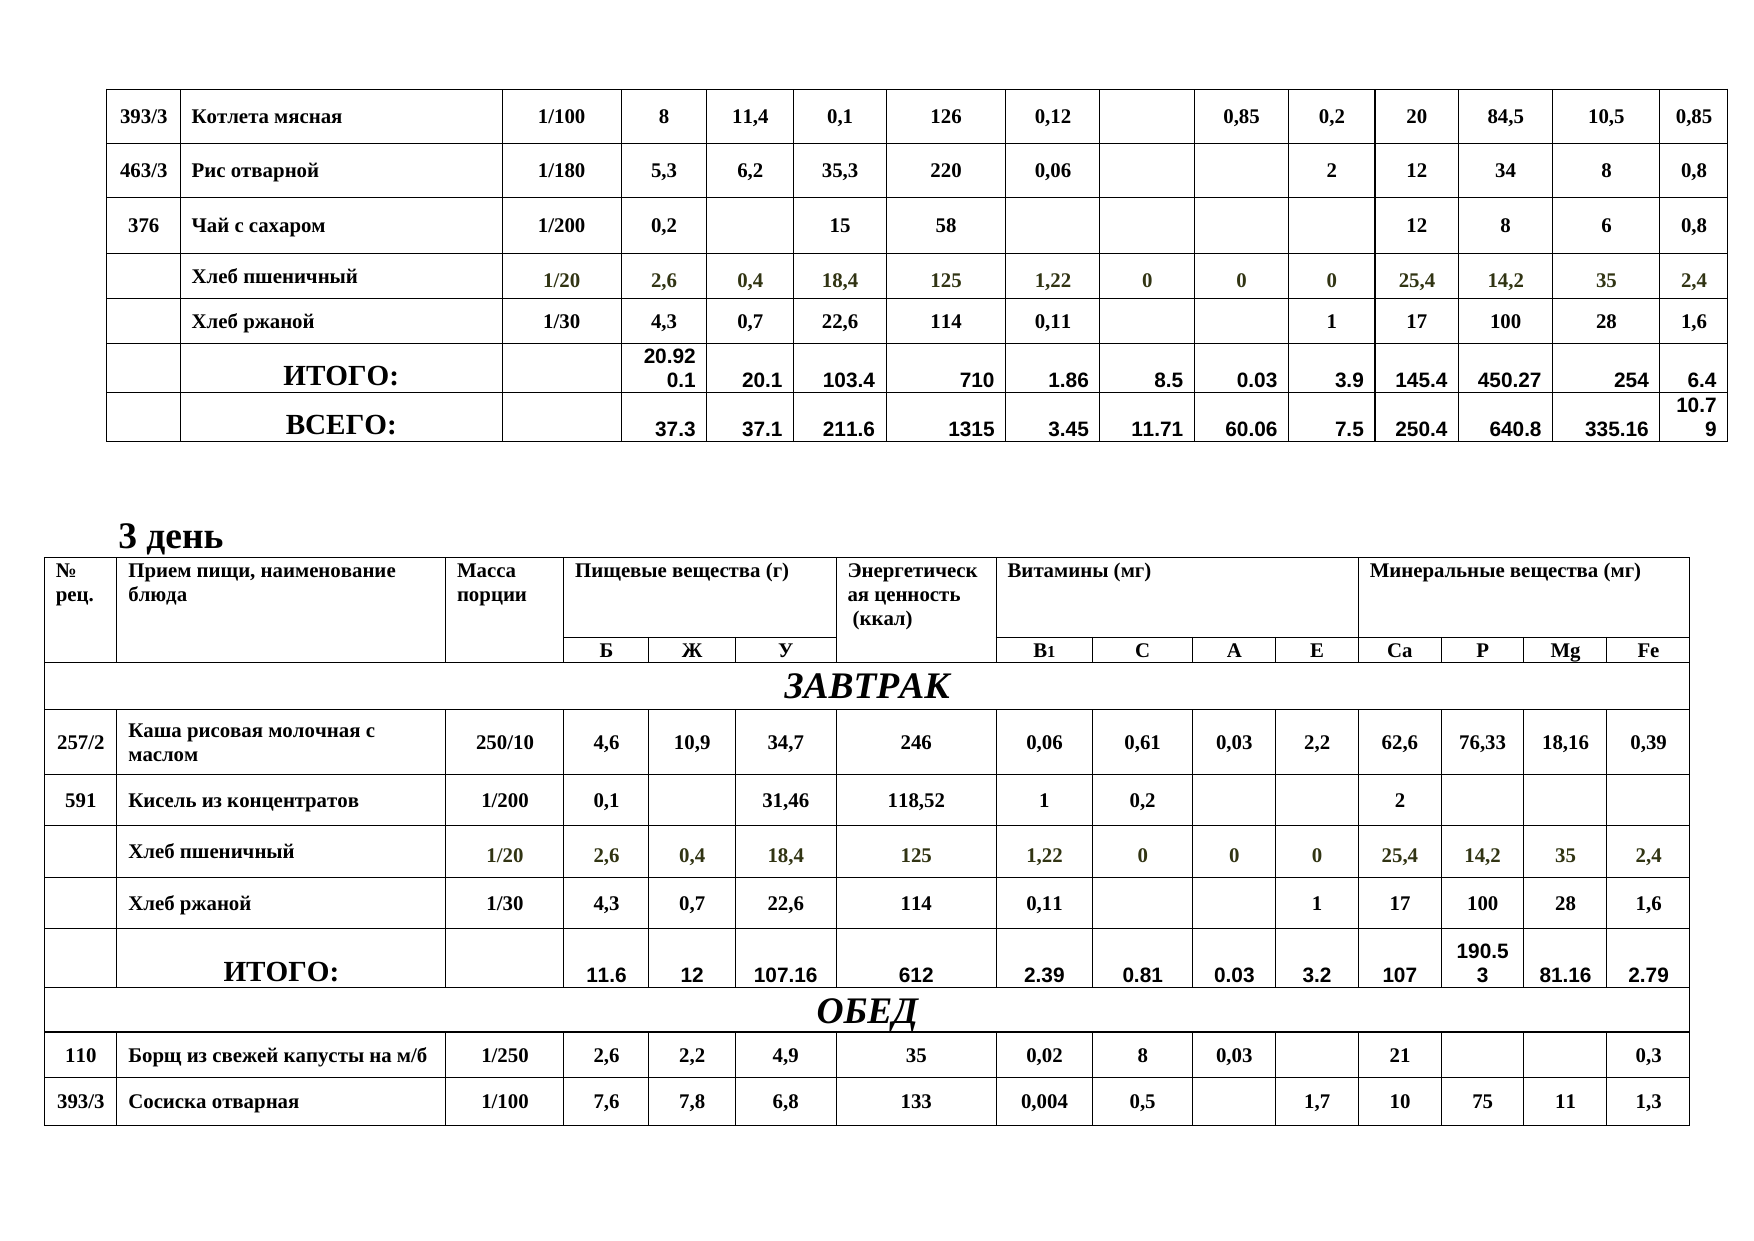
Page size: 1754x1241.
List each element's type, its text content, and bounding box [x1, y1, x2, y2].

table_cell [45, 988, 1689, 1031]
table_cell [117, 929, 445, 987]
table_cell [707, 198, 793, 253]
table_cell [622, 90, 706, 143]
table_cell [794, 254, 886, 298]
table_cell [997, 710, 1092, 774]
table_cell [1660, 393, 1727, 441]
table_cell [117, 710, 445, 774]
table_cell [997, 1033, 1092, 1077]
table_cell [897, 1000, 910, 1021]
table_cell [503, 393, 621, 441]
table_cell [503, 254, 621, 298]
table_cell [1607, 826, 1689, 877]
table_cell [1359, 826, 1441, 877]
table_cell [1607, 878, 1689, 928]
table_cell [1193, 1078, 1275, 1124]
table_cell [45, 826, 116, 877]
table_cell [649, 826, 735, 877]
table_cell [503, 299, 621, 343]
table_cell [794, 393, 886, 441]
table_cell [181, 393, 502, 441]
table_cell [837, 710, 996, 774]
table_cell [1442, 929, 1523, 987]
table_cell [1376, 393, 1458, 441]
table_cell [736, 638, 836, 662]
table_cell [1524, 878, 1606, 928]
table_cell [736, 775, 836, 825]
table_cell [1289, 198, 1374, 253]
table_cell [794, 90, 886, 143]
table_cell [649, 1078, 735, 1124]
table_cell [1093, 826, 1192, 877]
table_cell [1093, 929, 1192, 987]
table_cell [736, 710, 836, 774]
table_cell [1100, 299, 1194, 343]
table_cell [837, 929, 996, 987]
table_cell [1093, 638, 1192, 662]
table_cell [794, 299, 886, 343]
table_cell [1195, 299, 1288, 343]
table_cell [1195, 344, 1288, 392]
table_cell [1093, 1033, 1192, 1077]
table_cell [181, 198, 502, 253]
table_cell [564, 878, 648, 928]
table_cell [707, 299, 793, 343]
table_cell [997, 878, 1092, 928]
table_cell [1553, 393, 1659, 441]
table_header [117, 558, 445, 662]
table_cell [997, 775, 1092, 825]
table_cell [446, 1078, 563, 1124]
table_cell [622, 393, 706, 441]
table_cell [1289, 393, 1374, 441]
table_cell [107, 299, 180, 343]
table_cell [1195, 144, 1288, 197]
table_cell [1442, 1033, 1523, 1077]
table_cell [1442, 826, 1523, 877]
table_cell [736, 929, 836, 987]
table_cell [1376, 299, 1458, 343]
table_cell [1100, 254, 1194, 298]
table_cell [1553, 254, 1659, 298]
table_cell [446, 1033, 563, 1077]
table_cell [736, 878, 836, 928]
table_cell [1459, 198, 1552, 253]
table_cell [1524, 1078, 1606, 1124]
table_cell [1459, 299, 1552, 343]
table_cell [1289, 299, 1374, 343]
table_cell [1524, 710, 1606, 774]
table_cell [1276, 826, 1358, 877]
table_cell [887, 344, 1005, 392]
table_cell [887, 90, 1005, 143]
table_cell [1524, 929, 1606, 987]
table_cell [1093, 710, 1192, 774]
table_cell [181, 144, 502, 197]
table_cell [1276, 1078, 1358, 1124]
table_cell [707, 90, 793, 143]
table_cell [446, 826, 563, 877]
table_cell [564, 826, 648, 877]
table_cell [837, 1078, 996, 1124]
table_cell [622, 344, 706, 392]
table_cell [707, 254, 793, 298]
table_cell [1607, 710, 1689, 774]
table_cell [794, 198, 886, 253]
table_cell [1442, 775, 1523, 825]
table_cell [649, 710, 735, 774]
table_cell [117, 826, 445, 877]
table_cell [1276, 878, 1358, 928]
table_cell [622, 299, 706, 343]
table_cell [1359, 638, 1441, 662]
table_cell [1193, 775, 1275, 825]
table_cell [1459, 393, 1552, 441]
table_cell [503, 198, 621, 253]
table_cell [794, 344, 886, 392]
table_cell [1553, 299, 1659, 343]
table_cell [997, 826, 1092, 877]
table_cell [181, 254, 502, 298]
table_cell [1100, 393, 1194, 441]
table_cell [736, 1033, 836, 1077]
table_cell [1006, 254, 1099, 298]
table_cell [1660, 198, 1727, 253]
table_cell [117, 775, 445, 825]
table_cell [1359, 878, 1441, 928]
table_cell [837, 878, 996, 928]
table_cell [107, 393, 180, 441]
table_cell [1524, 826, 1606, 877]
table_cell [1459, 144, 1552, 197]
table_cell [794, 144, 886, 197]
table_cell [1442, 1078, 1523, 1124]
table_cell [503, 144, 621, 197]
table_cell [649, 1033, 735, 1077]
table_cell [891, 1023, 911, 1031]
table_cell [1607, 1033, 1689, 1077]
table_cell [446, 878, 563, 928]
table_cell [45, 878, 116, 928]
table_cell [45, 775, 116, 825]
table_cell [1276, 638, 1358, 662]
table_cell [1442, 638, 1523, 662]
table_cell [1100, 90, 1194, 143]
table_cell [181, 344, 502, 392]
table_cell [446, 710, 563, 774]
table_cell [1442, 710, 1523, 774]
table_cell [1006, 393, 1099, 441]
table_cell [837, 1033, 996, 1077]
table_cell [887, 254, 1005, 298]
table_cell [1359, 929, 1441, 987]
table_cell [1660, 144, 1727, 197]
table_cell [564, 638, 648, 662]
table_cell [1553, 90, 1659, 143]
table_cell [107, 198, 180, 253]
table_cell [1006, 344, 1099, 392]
text 3 день [118, 514, 1636, 557]
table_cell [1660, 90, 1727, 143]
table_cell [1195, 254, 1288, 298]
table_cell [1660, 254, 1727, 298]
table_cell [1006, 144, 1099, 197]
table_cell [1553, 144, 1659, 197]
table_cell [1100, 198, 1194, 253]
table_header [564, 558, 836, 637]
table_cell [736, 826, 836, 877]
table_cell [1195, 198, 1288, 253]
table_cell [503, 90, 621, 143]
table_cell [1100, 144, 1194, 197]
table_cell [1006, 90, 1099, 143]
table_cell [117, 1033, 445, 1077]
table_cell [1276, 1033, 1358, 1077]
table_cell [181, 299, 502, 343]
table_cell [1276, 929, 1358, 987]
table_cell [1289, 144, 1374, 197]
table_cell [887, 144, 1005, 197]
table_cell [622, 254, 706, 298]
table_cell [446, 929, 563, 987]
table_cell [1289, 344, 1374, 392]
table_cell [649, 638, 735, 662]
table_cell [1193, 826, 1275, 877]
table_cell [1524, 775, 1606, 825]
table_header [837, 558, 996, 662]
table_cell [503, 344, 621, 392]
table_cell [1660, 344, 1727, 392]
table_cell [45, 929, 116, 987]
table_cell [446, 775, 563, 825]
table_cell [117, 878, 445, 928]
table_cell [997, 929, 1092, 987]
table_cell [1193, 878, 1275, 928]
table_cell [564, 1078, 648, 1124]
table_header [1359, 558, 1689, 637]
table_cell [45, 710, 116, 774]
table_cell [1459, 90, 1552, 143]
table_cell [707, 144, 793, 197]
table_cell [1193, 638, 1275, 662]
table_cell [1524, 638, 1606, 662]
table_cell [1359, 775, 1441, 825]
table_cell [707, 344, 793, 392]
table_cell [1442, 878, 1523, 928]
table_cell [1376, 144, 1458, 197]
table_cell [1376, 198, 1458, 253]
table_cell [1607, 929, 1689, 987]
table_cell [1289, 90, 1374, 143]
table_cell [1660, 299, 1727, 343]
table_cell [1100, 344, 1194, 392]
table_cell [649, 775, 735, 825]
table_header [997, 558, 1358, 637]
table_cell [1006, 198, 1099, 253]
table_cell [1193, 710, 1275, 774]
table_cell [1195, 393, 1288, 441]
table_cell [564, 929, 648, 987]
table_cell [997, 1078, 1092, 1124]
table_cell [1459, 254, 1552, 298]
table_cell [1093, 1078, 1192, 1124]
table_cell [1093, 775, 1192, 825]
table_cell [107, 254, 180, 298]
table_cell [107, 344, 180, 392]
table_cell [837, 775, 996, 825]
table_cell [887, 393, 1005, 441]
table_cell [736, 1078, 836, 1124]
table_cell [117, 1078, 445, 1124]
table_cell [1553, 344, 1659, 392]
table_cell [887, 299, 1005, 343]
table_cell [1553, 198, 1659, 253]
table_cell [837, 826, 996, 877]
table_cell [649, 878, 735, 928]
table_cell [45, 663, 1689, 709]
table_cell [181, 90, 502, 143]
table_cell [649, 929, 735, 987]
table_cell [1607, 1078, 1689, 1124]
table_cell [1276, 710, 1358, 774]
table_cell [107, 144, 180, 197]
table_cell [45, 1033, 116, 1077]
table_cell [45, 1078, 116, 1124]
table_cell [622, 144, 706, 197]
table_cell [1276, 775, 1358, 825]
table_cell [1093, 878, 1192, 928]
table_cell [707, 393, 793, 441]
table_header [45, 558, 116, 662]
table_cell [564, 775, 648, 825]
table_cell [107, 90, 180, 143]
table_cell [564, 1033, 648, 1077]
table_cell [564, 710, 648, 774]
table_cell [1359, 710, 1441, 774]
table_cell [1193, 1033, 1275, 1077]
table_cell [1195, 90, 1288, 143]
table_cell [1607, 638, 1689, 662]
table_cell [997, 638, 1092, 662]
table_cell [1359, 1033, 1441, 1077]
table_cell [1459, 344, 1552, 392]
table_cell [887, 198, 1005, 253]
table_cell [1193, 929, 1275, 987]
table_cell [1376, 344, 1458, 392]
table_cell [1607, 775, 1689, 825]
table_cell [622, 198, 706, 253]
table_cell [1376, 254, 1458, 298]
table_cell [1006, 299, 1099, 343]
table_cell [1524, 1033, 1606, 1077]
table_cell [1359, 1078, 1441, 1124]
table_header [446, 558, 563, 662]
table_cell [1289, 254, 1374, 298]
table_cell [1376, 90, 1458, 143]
